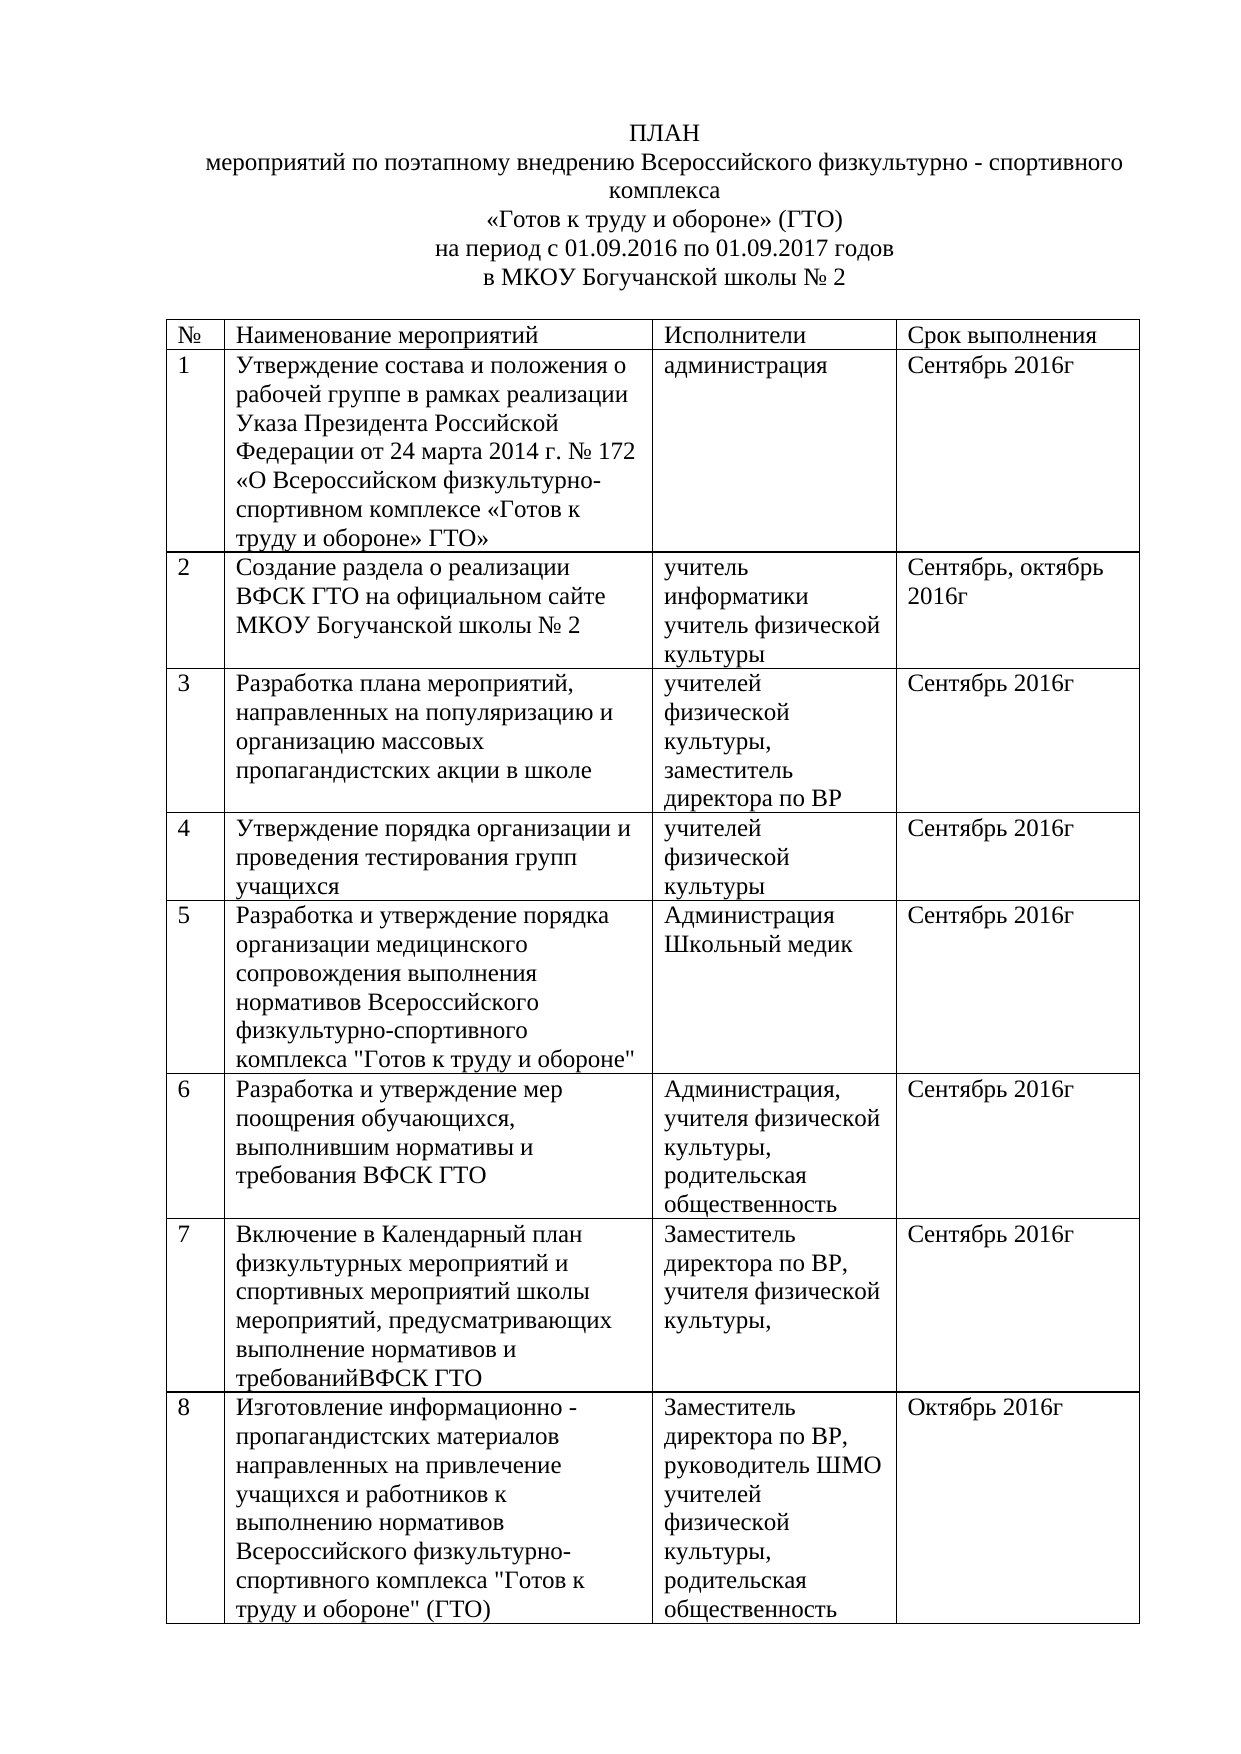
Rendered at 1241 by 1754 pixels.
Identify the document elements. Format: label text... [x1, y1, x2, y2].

table_cell 8 [167, 1393, 224, 1622]
table_cell Сентябрь 2016г [897, 813, 1139, 899]
table_cell Разработка и утверждение порядка организации медицинского сопровождения выполнения нормативов Всероссийского физкультурно-спортивного комплекса "Готов к труду и обороне" [225, 901, 652, 1073]
table_cell Администрация, учителя физической культуры, родительская общественность [653, 1074, 896, 1218]
table_cell учитель информатики учитель физической культуры [653, 553, 896, 667]
text на период с 01.09.2016 по 01.09.2017 годов [177, 233, 1152, 262]
table_cell Создание раздела о реализации ВФСК ГТО на официальном сайте МКОУ Богучанской школы № 2 [225, 553, 652, 667]
text ПЛАН [177, 118, 1152, 147]
text «Готов к труду и обороне» (ГТО) [177, 204, 1152, 233]
table_cell 1 [167, 350, 224, 551]
table_cell Утверждение состава и положения о рабочей группе в рамках реализации Указа Президента Российской Федерации от 24 марта 2014 г. № 172 «О Всероссийском физкультурно-спортивном комплексе «Готов к труду и обороне» ГТО» [225, 350, 652, 551]
table_cell Изготовление информационно - пропагандистских материалов направленных на привлечение учащихся и работников к выполнению нормативов Всероссийского физкультурно-спортивного комплекса "Готов к труду и обороне" (ГТО) [225, 1393, 652, 1622]
table_cell администрация [653, 350, 896, 551]
table_cell Сентябрь 2016г [897, 669, 1139, 812]
table_cell 5 [167, 901, 224, 1073]
table_header Срок выполнения [897, 320, 1139, 349]
table_cell Заместитель директора по ВР, учителя физической культуры, [653, 1219, 896, 1391]
table_cell 3 [167, 669, 224, 812]
text мероприятий по поэтапному внедрению Всероссийского физкультурно - спортивного комплекса [177, 147, 1152, 204]
table_cell 2 [167, 553, 224, 667]
table_cell учителей физической культуры, заместитель директора по ВР [653, 669, 896, 812]
table_cell 6 [167, 1074, 224, 1218]
table_header Наименование мероприятий [225, 320, 652, 349]
table_header Исполнители [653, 320, 896, 349]
table_cell учителей физической культуры [653, 813, 896, 899]
text в МКОУ Богучанской школы № 2 [177, 262, 1152, 291]
table_cell Сентябрь 2016г [897, 1219, 1139, 1391]
table_cell 4 [167, 813, 224, 899]
table_cell Заместитель директора по ВР, руководитель ШМО учителей физической культуры, родительская общественность [653, 1393, 896, 1622]
table_cell Разработка и утверждение мер поощрения обучающихся, выполнившим нормативы и требования ВФСК ГТО [225, 1074, 652, 1218]
table_cell Сентябрь 2016г [897, 350, 1139, 551]
table_cell Разработка плана мероприятий, направленных на популяризацию и организацию массовых пропагандистских акции в школе [225, 669, 652, 812]
table_cell Октябрь 2016г [897, 1393, 1139, 1622]
table_cell Включение в Календарный план физкультурных мероприятий и спортивных мероприятий школы мероприятий, предусматривающих выполнение нормативов и требованийВФСК ГТО [225, 1219, 652, 1391]
table_cell Сентябрь 2016г [897, 1074, 1139, 1218]
table_cell Сентябрь, октябрь 2016г [897, 553, 1139, 667]
table_cell 7 [167, 1219, 224, 1391]
table_cell Утверждение порядка организации и проведения тестирования групп учащихся [225, 813, 652, 899]
table_cell Сентябрь 2016г [897, 901, 1139, 1073]
table_cell Администрация Школьный медик [653, 901, 896, 1073]
table_header № [167, 320, 224, 349]
